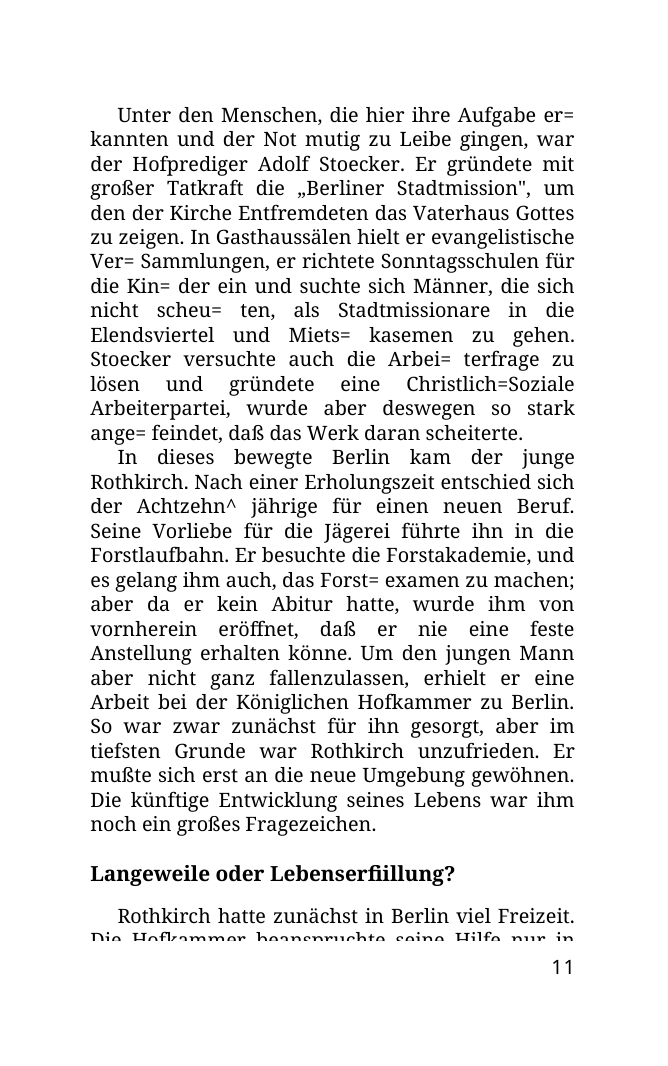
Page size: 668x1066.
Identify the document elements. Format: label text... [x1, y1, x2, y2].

text Unter den Menschen, die hier ihre Aufgabe er= kannten und der Not mutig zu Leibe gingen, war der Hofprediger Adolf Stoecker. Er gründete mit großer Tatkraft die „Berliner Stadtmission", um den der Kirche Entfremdeten das Vaterhaus Gottes zu zeigen. In Gasthaussälen hielt er evangelistische Ver= Sammlungen, er richtete Sonntagsschulen für die Kin= der ein und suchte sich Männer, die sich nicht scheu= ten, als Stadtmissionare in die Elendsviertel und Miets= kasemen zu gehen. Stoecker versuchte auch die Arbei= terfrage zu lösen und gründete eine Christlich=Soziale Arbeiterpartei, wurde aber deswegen so stark ange= feindet, daß das Werk daran scheiterte. [90, 102, 575, 445]
text In dieses bewegte Berlin kam der junge Rothkirch. Nach einer Erholungszeit entschied sich der Achtzehn^ jährige für einen neuen Beruf. Seine Vorliebe für die Jägerei führte ihn in die Forstlaufbahn. Er besuchte die Forstakademie, und es gelang ihm auch, das Forst= examen zu machen; aber da er kein Abitur hatte, wurde ihm von vornherein eröffnet, daß er nie eine feste Anstellung erhalten könne. Um den jungen Mann aber nicht ganz fallenzulassen, erhielt er eine Arbeit bei der Königlichen Hofkammer zu Berlin. So war zwar zunächst für ihn gesorgt, aber im tiefsten Grunde war Rothkirch unzufrieden. Er mußte sich erst an die neue Umgebung gewöhnen. Die künftige Entwicklung seines Lebens war ihm noch ein großes Fragezeichen. [90, 445, 575, 837]
subtitle Langeweile oder Lebenserfiillung? [90, 865, 575, 886]
text 11 [551, 959, 575, 978]
text Rothkirch hatte zunächst in Berlin viel Freizeit. Die Hofkammer beanspruchte seine Hilfe nur in gerin= gern Maße. So war er sich selbst überlassen und ver= [90, 904, 575, 941]
